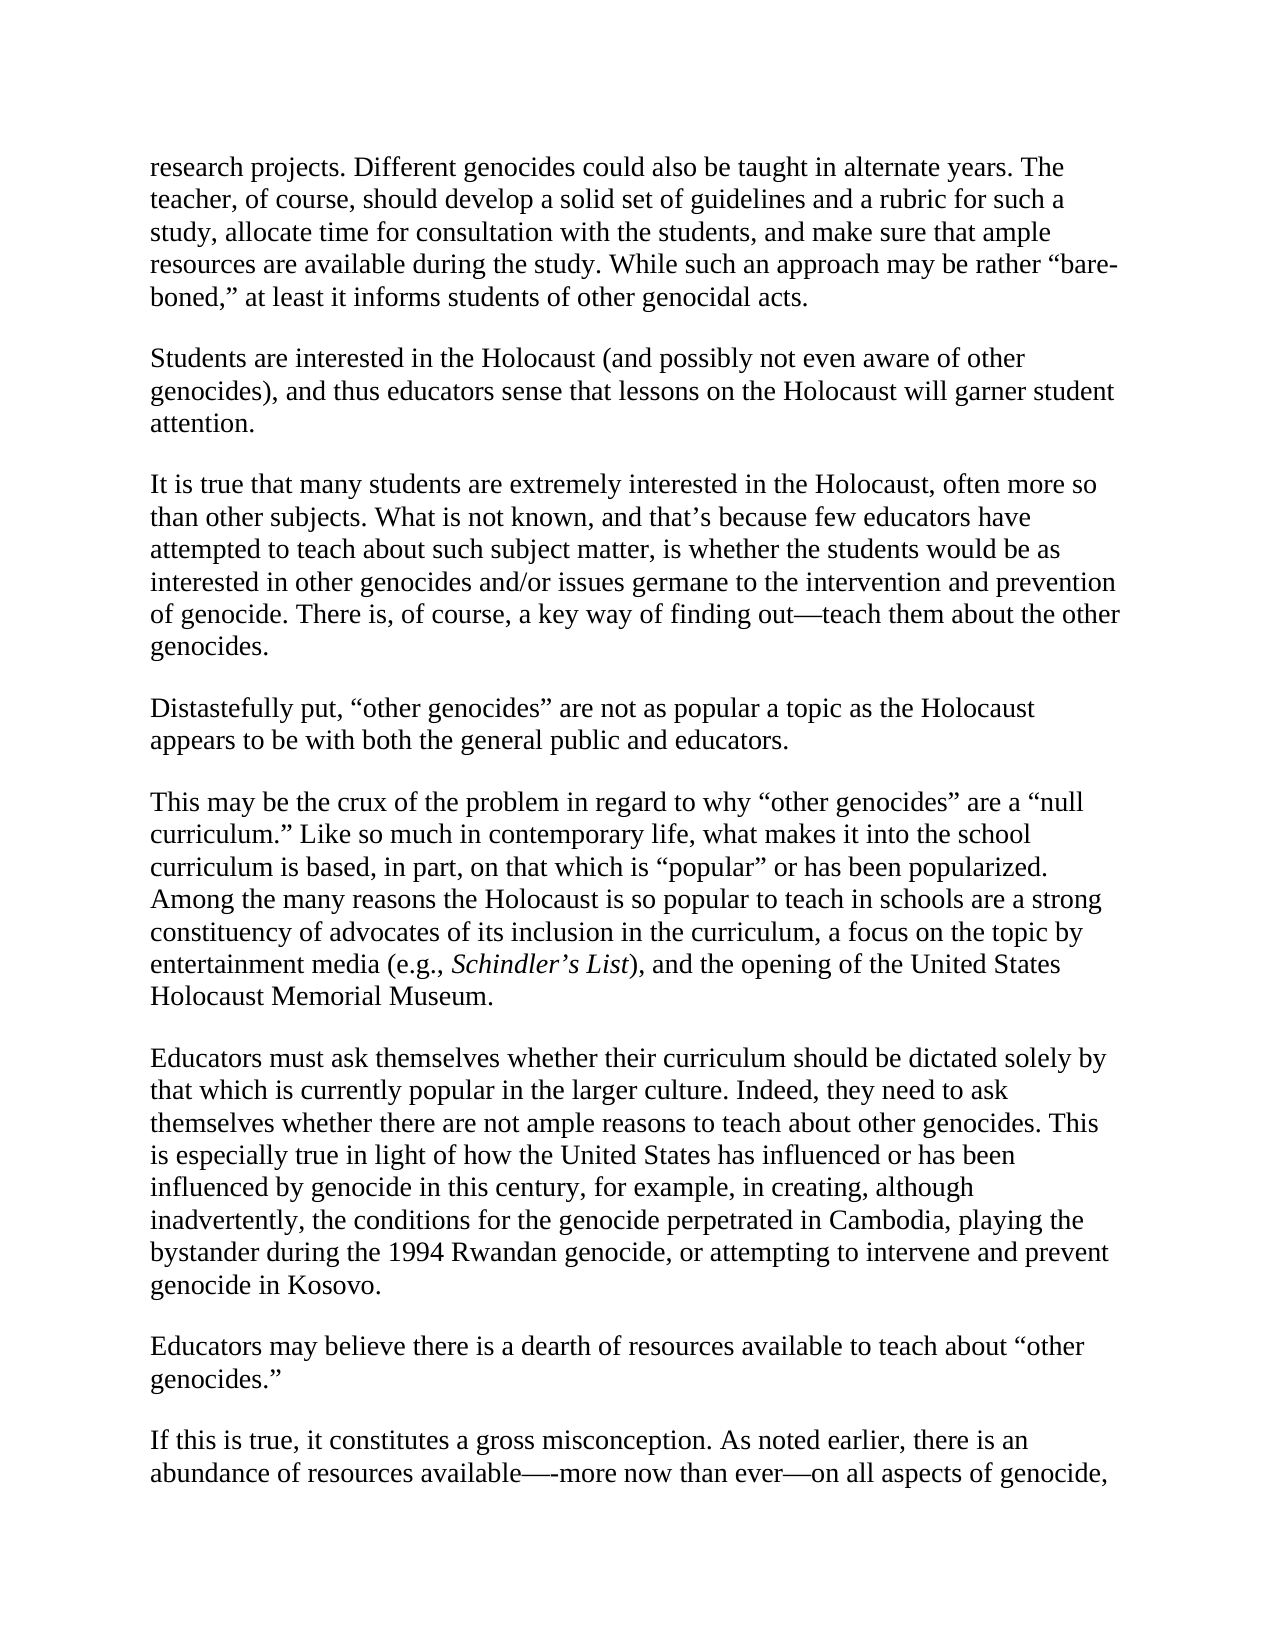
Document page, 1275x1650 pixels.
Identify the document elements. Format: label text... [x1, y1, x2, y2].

text Educators must ask themselves whether their curriculum should be dictated solely by that which is currently popular in the larger culture. Indeed, they need to ask themselves whether there are not ample reasons to teach about other genocides. This is especially true in light of how the United States has influenced or has been influenced by genocide in this century, for example, in creating, although inadvertently, the conditions for the genocide perpetrated in Cambodia, playing the bystander during the 1994 Rwandan genocide, or attempting to intervene and prevent genocide in Kosovo. [150, 1041, 1125, 1300]
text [150, 1423, 1125, 1488]
text Educators may believe there is a dearth of resources available to teach about “other genocides.” [150, 1329, 1125, 1394]
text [150, 150, 1125, 312]
text Students are interested in the Holocaust (and possibly not even aware of other genocides), and thus educators sense that lessons on the Holocaust will garner student attention. [150, 341, 1125, 438]
text It is true that many students are extremely interested in the Holocaust, often more so than other subjects. What is not known, and that’s because few educators have attempted to teach about such subject matter, is whether the students would be as interested in other genocides and/or issues germane to the intervention and prevention of genocide. There is, of course, a key way of finding out—teach them about the other genocides. [150, 467, 1125, 662]
text This may be the crux of the problem in regard to why “other genocides” are a “null curriculum.” Like so much in contemporary life, what makes it into the school curriculum is based, in part, on that which is “popular” or has been popularized. Among the many reasons the Holocaust is so popular to teach in schools are a strong constituency of advocates of its inclusion in the curriculum, a focus on the topic by entertainment media (e.g., Schindler’s List), and the opening of the United States Holocaust Memorial Museum. [150, 785, 1125, 1012]
text Distastefully put, “other genocides” are not as popular a topic as the Holocaust appears to be with both the general public and educators. [150, 691, 1125, 756]
